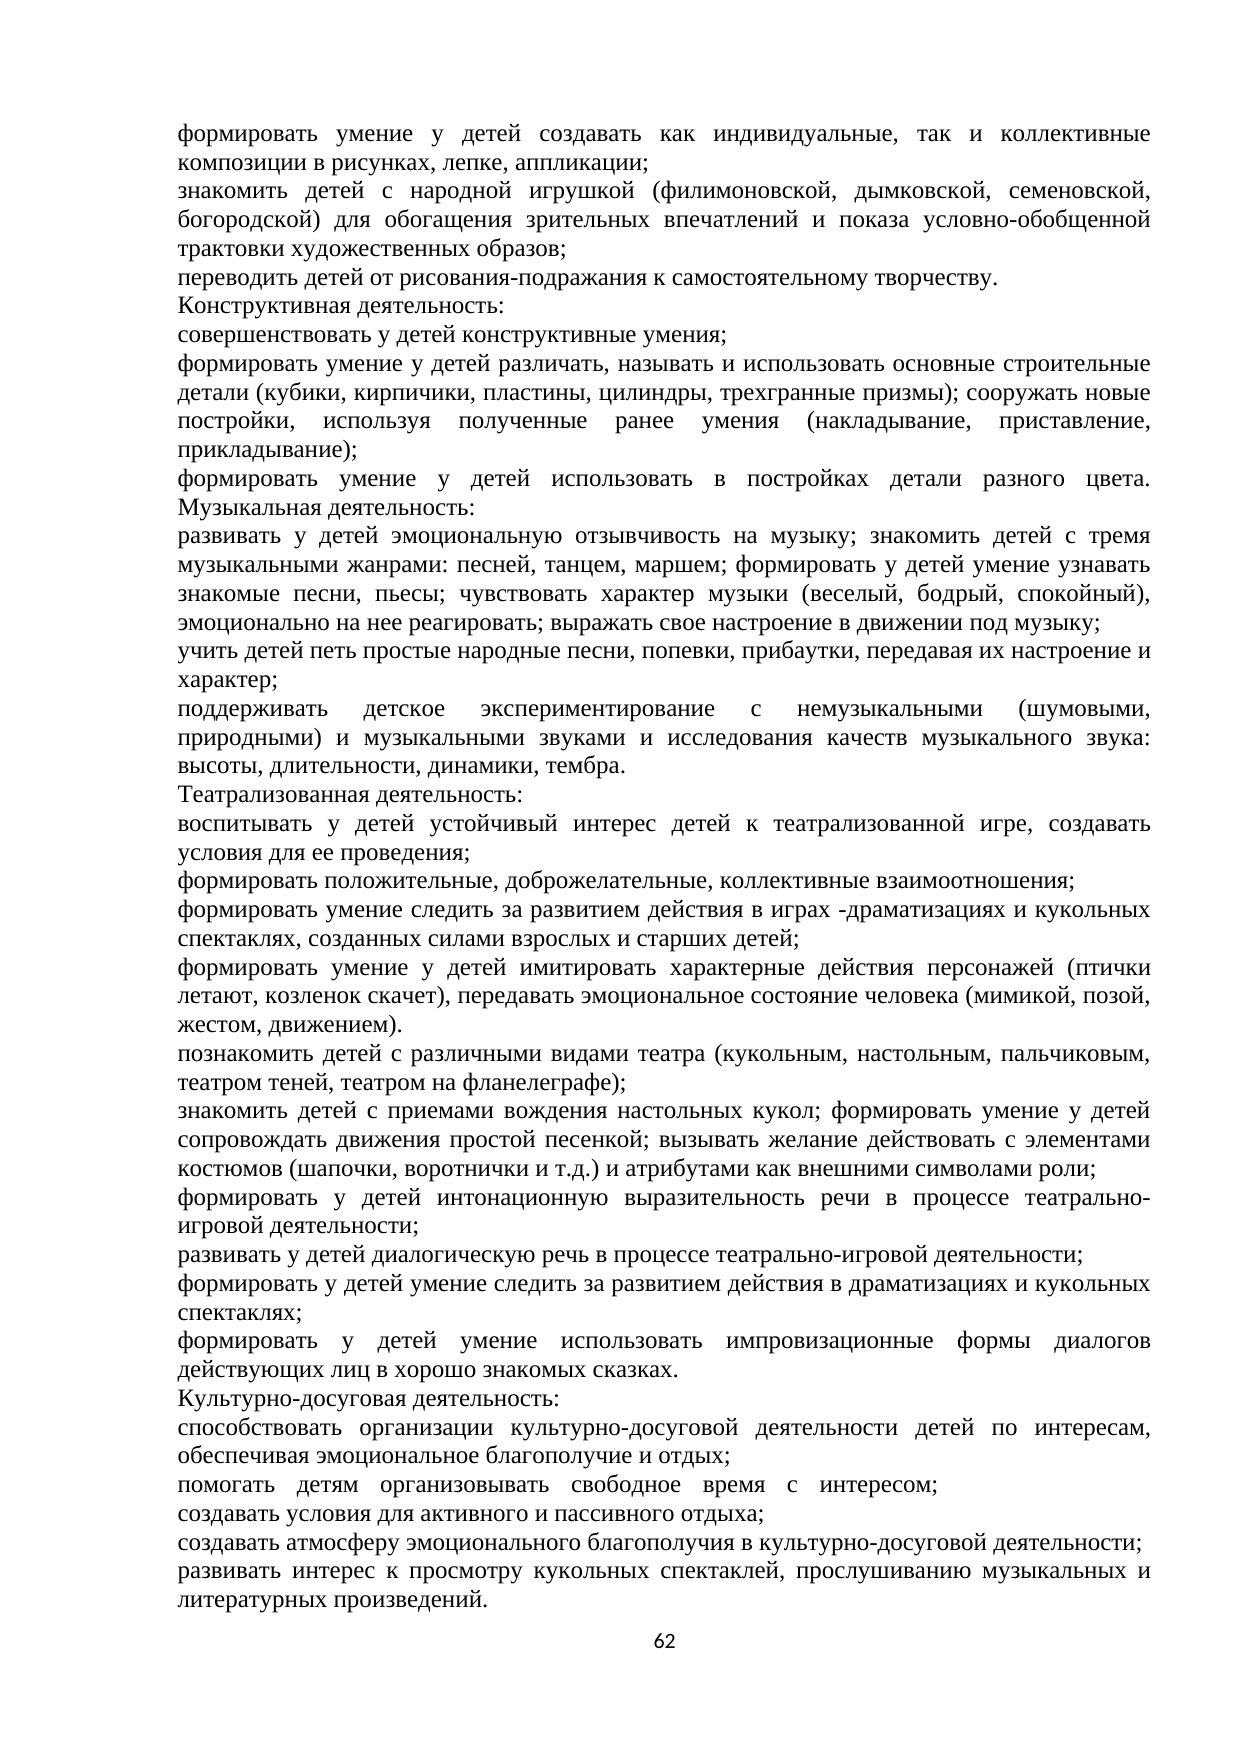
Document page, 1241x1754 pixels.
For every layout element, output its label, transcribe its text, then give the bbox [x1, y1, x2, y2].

text формировать умение следить за развитием действия в играх -драматизациях и кукольных спектаклях, созданных силами взрослых и старших детей; [177, 894, 1152, 952]
text формировать у детей умение следить за развитием действия в драматизациях и кукольных спектаклях; [177, 1268, 1152, 1326]
text знакомить детей с приемами вождения настольных кукол; формировать умение у детей сопровождать движения простой песенкой; вызывать желание действовать с элементами костюмов (шапочки, воротнички и т.д.) и атрибутами как внешними символами роли; [177, 1096, 1152, 1182]
text формировать умение у детей использовать в постройках детали разного цвета. Музыкальная деятельность: [177, 463, 1152, 521]
text познакомить детей с различными видами театра (кукольным, настольным, пальчиковым, театром теней, театром на фланелеграфе); [177, 1038, 1152, 1096]
text формировать положительные, доброжелательные, коллективные взаимоотношения; [177, 866, 1152, 894]
text развивать интерес к просмотру кукольных спектаклей, прослушиванию музыкальных и литературных произведений. [177, 1556, 1152, 1613]
text поддерживать детское экспериментирование с немузыкальными (шумовыми, природными) и музыкальными звуками и исследования качеств музыкального звука: высоты, длительности, динамики, тембра. [177, 693, 1152, 779]
text Конструктивная деятельность: [177, 291, 1152, 319]
text способствовать организации культурно-досуговой деятельности детей по интересам, обеспечивая эмоциональное благополучие и отдых; [177, 1412, 1152, 1469]
text знакомить детей с народной игрушкой (филимоновской, дымковской, семеновской, богородской) для обогащения зрительных впечатлений и показа условно-обобщенной трактовки художественных образов; [177, 176, 1152, 262]
text воспитывать у детей устойчивый интерес детей к театрализованной игре, создавать условия для ее проведения; [177, 808, 1152, 866]
text формировать умение у детей различать, называть и использовать основные строительные детали (кубики, кирпичики, пластины, цилиндры, трехгранные призмы); сооружать новые постройки, используя полученные ранее умения (накладывание, приставление, прикладывание); [177, 348, 1152, 463]
text создавать атмосферу эмоционального благополучия в культурно-досуговой деятельности; [177, 1527, 1152, 1556]
text формировать умение у детей создавать как индивидуальные, так и коллективные композиции в рисунках, лепке, аппликации; [177, 118, 1152, 176]
text развивать у детей эмоциональную отзывчивость на музыку; знакомить детей с тремя музыкальными жанрами: песней, танцем, маршем; формировать у детей умение узнавать знакомые песни, пьесы; чувствовать характер музыки (веселый, бодрый, спокойный), эмоционально на нее реагировать; выражать свое настроение в движении под музыку; [177, 521, 1152, 636]
text развивать у детей диалогическую речь в процессе театрально-игровой деятельности; [177, 1239, 1152, 1268]
text формировать умение у детей имитировать характерные действия персонажей (птички летают, козленок скачет), передавать эмоциональное состояние человека (мимикой, позой, жестом, движением). [177, 952, 1152, 1038]
text переводить детей от рисования-подражания к самостоятельному творчеству. [177, 262, 1152, 291]
text Культурно-досуговая деятельность: [177, 1383, 1152, 1412]
text учить детей петь простые народные песни, попевки, прибаутки, передавая их настроение и характер; [177, 636, 1152, 693]
text помогать детям организовывать свободное время с интересом; создавать условия для активного и пассивного отдыха; [177, 1469, 939, 1527]
text совершенствовать у детей конструктивные умения; [177, 319, 1152, 348]
text формировать у детей интонационную выразительность речи в процессе театрально-игровой деятельности; [177, 1182, 1152, 1239]
text формировать у детей умение использовать импровизационные формы диалогов действующих лиц в хорошо знакомых сказках. [177, 1326, 1152, 1383]
text Театрализованная деятельность: [177, 779, 1152, 808]
